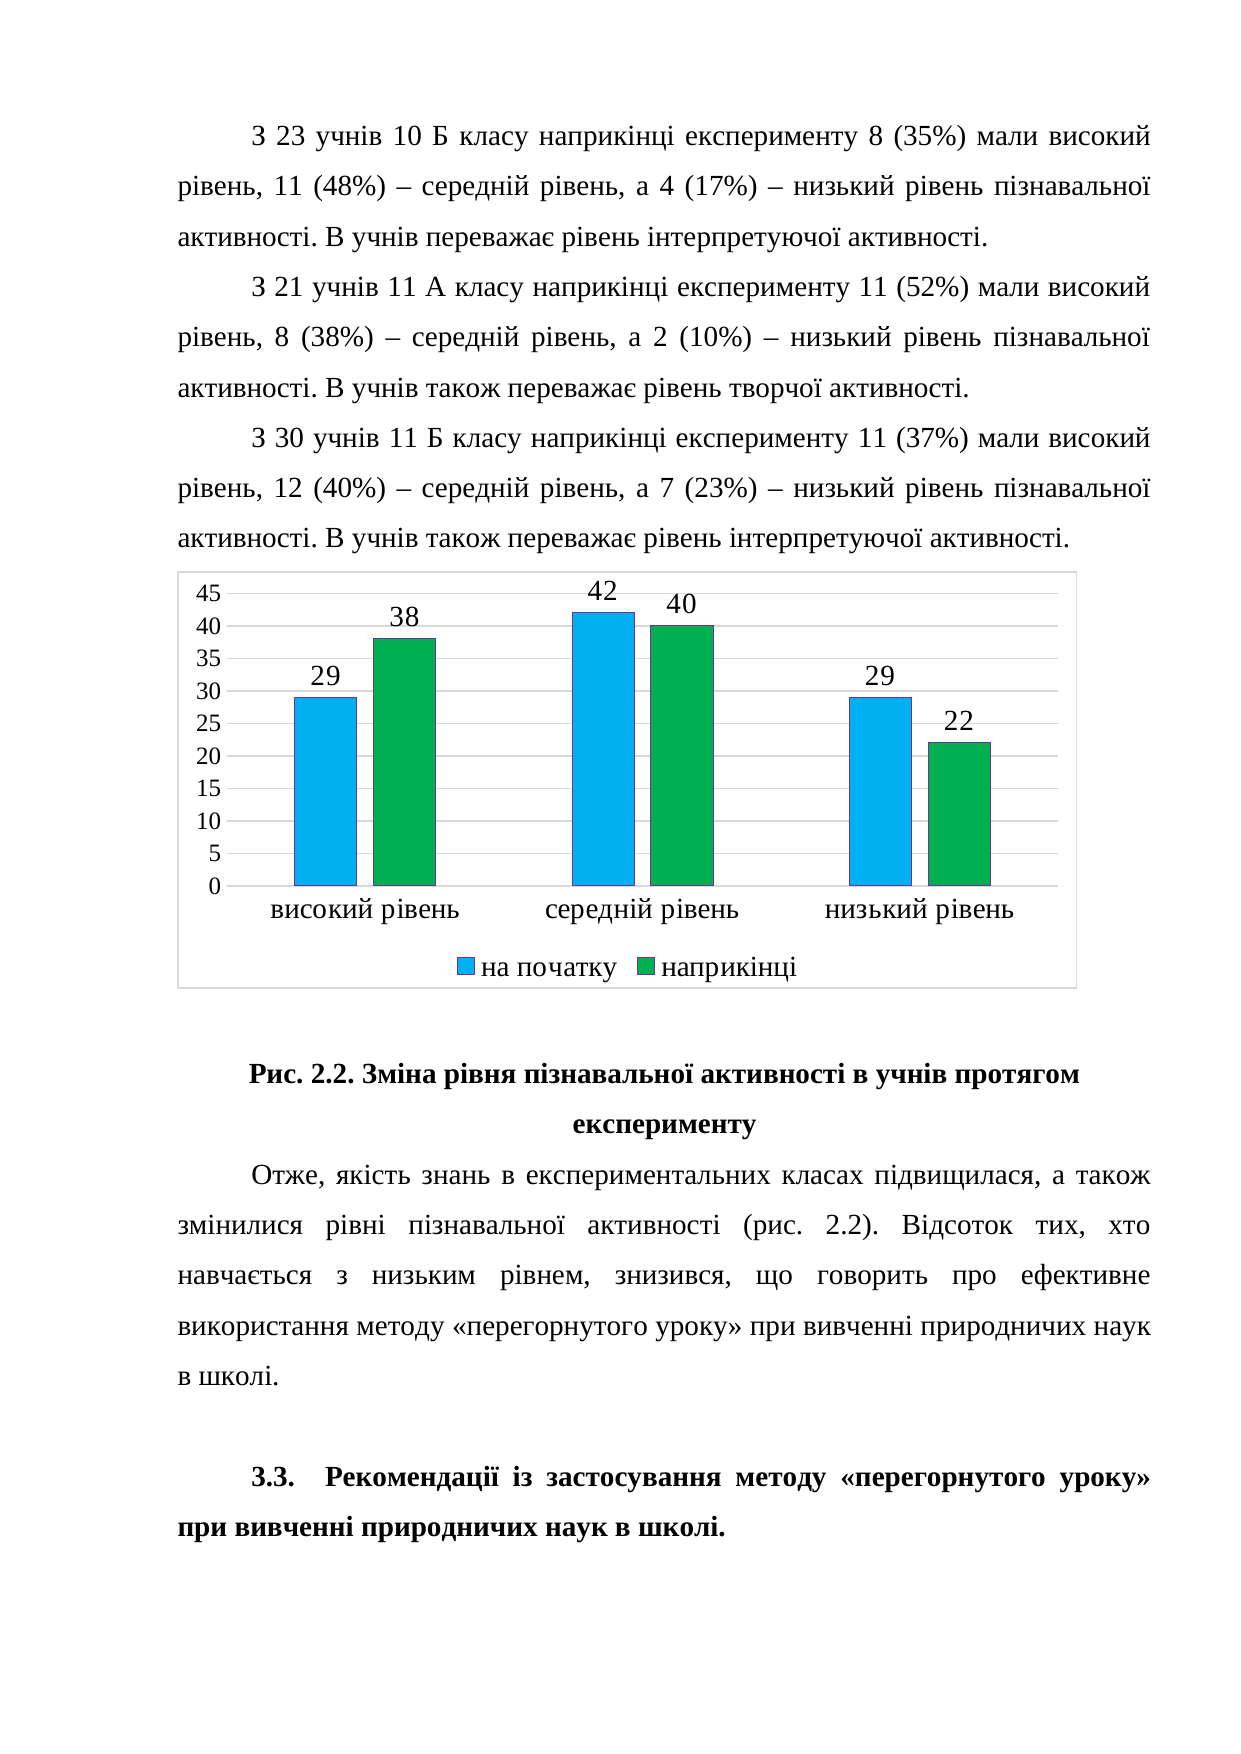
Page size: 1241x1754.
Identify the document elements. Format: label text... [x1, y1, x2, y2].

text Отже, якість знань в експериментальних класах підвищилася, а також змінилися рівні пізнавальної активності (рис. 2.2). Відсоток тих, хто навчається з низьким рівнем, знизився, що говорить про ефективне використання методу «перегорнутого уроку» при вивченні природничих наук в школі. [177, 1157, 1152, 1392]
text З 23 учнів 10 Б класу наприкінці експерименту 8 (35%) мали високий рівень, 11 (48%) – середній рівень, а 4 (17%) – низький рівень пізнавальної активності. В учнів переважає рівень інтерпретуючої активності. [177, 118, 1152, 252]
text Рис. 2.2. Зміна рівня пізнавальної активності в учнів протягом експерименту [177, 1056, 1152, 1140]
text З 30 учнів 11 Б класу наприкінці експерименту 11 (37%) мали високий рівень, 12 (40%) – середній рівень, а 7 (23%) – низький рівень пізнавальної активності. В учнів також переважає рівень інтерпретуючої активності. [177, 420, 1152, 554]
text З 21 учнів 11 А класу наприкінці експерименту 11 (52%) мали високий рівень, 8 (38%) – середній рівень, а 2 (10%) – низький рівень пізнавальної активності. В учнів також переважає рівень творчої активності. [177, 269, 1152, 403]
text 3.3. Рекомендації із застосування методу «перегорнутого уроку» при вивченні природничих наук в школі. [177, 1459, 1152, 1542]
